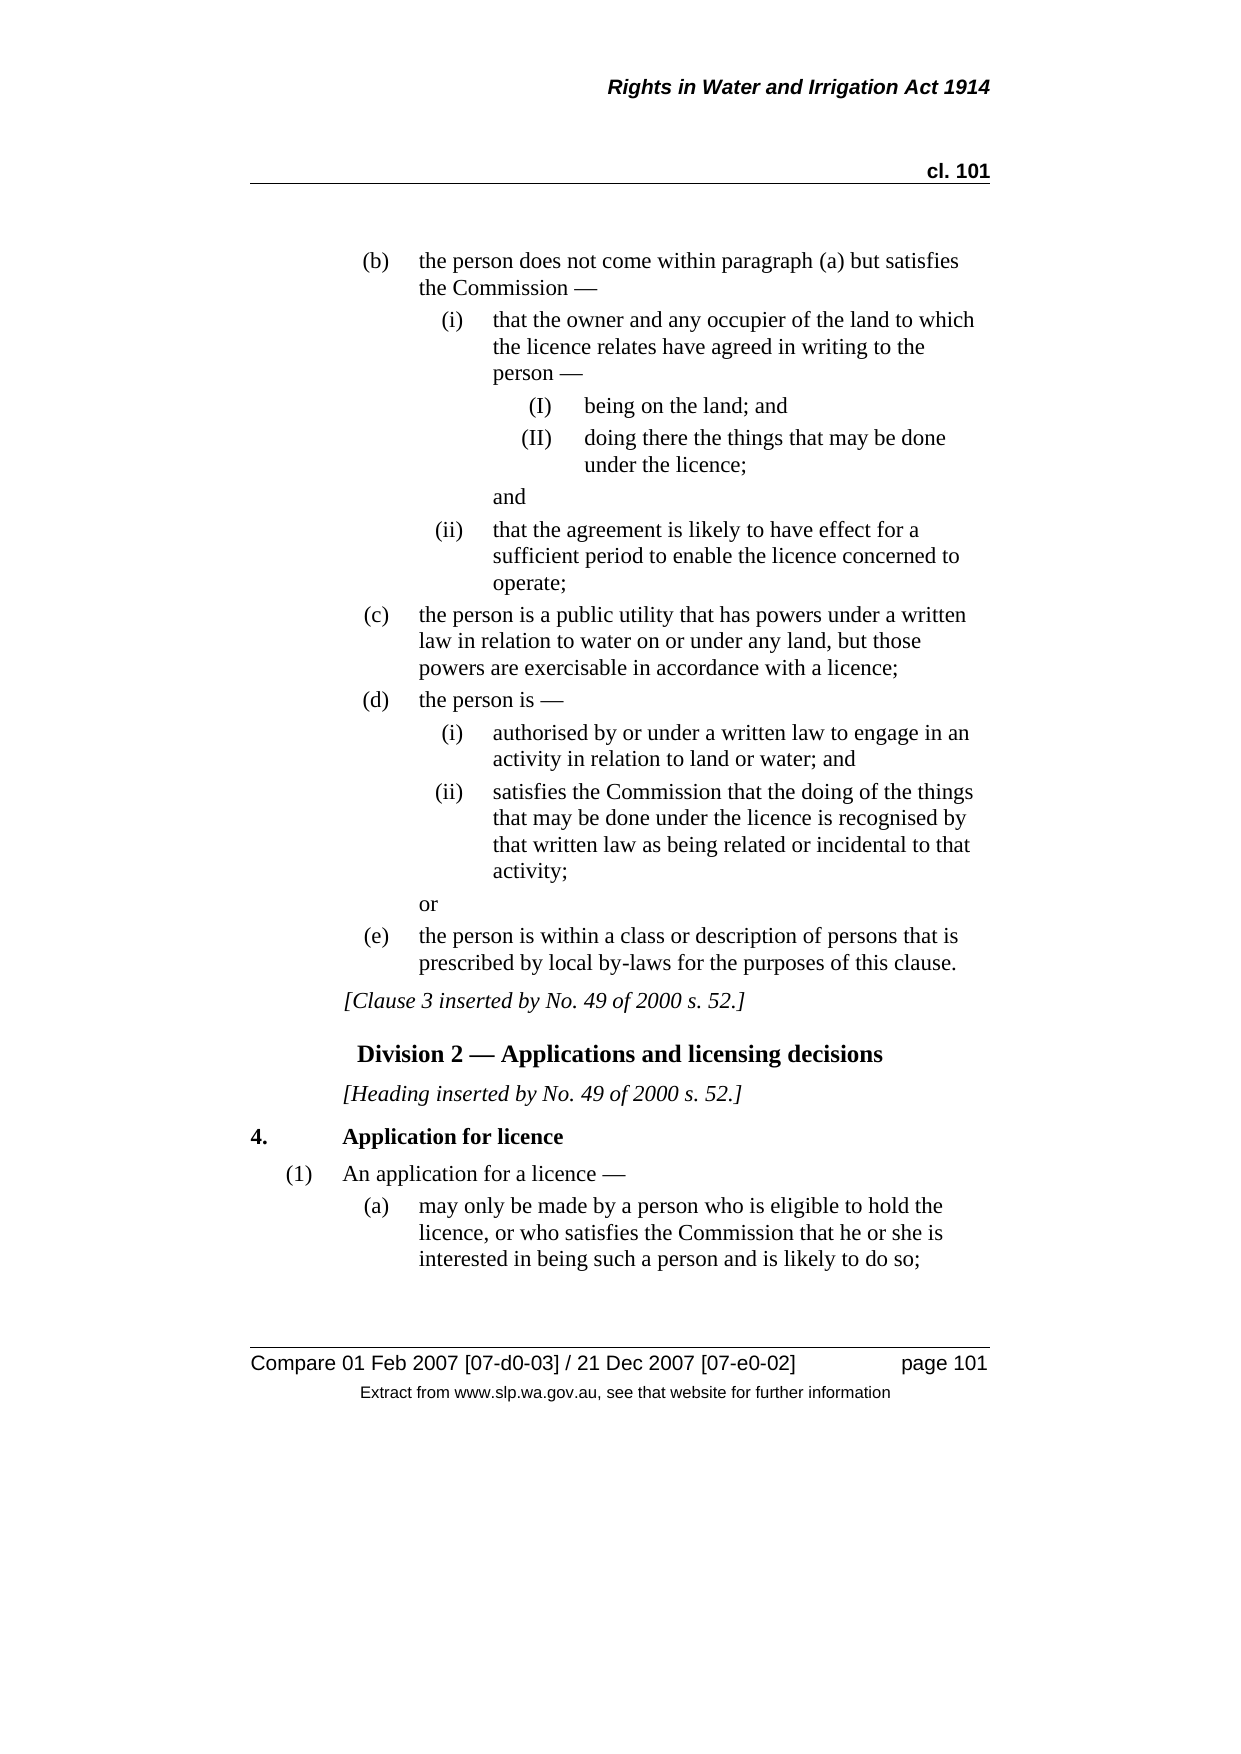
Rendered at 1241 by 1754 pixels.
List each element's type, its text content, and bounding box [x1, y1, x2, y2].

text and [250, 483, 990, 510]
subtitle Division 2 — Applications and licensing decisions [250, 1039, 990, 1068]
text (1) An application for a licence — [250, 1160, 990, 1186]
text (I) being on the land; and [250, 392, 990, 418]
text (d) the person is — [250, 687, 990, 713]
text (ii) satisfies the Commission that the doing of the things that may be done under the licence is recognised by that written law as being related or incidental to that activity; [250, 778, 990, 883]
text [Clause 3 inserted by No. 49 of 2000 s. 52.] [250, 988, 990, 1014]
text (II) doing there the things that may be done under the licence; [250, 424, 990, 477]
text (e) the person is within a class or description of persons that is prescribed by local by-laws for the purposes of this clause. [250, 922, 990, 975]
text (ii) that the agreement is likely to have effect for a sufficient period to enable the licence concerned to operate; [250, 516, 990, 595]
text (i) that the owner and any occupier of the land to which the licence relates have agreed in writing to the person — [250, 306, 990, 386]
subtitle [Heading inserted by No. 49 of 2000 s. 52.] [250, 1080, 990, 1107]
text or [250, 890, 990, 916]
text (a) may only be made by a person who is eligible to hold the licence, or who satisfies the Commission that he or she is interested in being such a person and is likely to do so; [250, 1193, 990, 1272]
text (c) the person is a public utility that has powers under a written law in relation to water on or under any land, but those powers are exercisable in accordance with a licence; [250, 601, 990, 680]
text (i) authorised by or under a written law to engage in an activity in relation to land or water; and [250, 719, 990, 772]
subtitle 4. Application for licence [250, 1123, 990, 1149]
text (b) the person does not come within paragraph (a) but satisfies the Commission — [250, 247, 990, 300]
